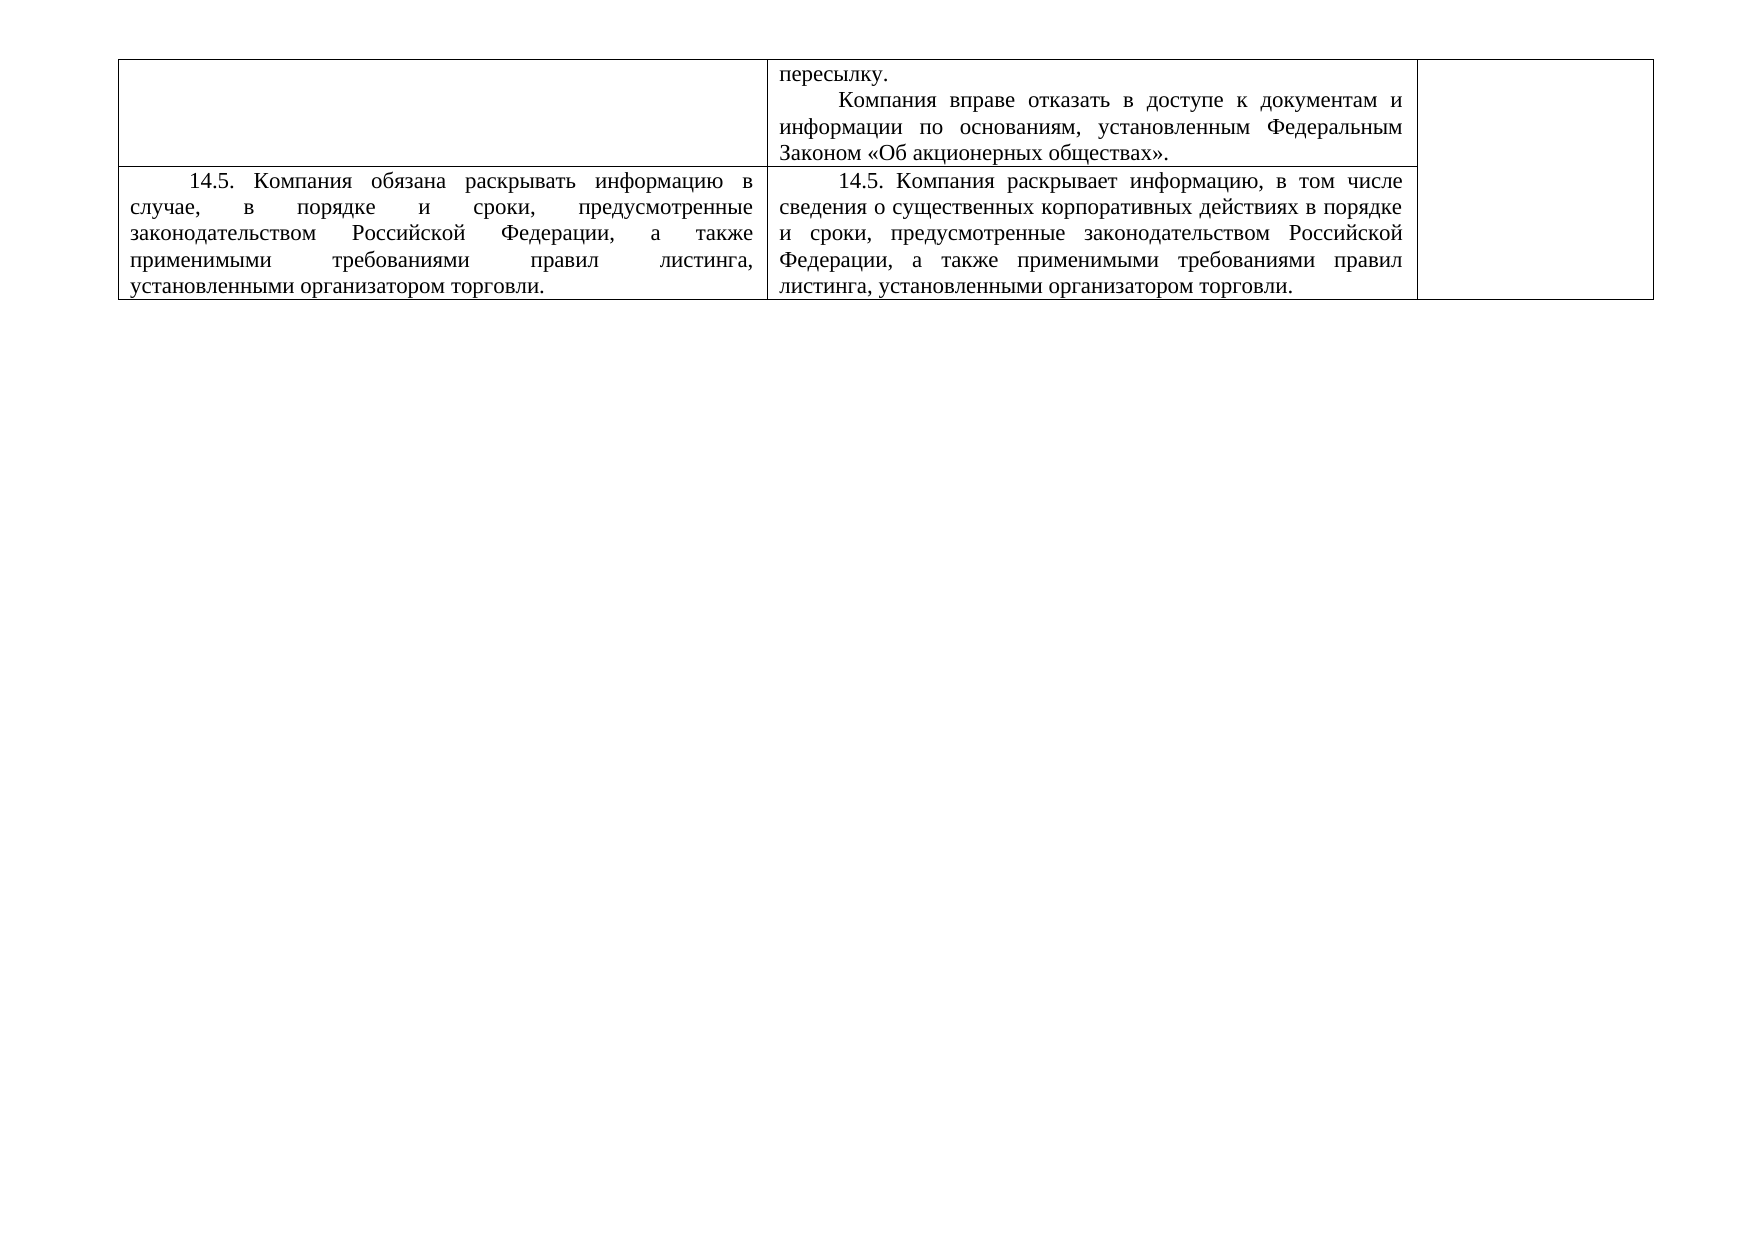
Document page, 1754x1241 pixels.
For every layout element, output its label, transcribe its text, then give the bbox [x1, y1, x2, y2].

table_cell 14.5. Компания обязана раскрывать информацию в случае, в порядке и сроки, предусмотренные законодательством Российской Федерации, а также применимыми требованиями правил листинга, установленными организатором торговли. [119, 167, 767, 298]
table_cell 14.5. Компания раскрывает информацию, в том числе сведения о существенных корпоративных действиях в порядке и сроки, предусмотренные законодательством Российской Федерации, а также применимыми требованиями правил листинга, установленными организатором торговли. [768, 167, 1417, 298]
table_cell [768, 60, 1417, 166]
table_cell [119, 60, 767, 166]
